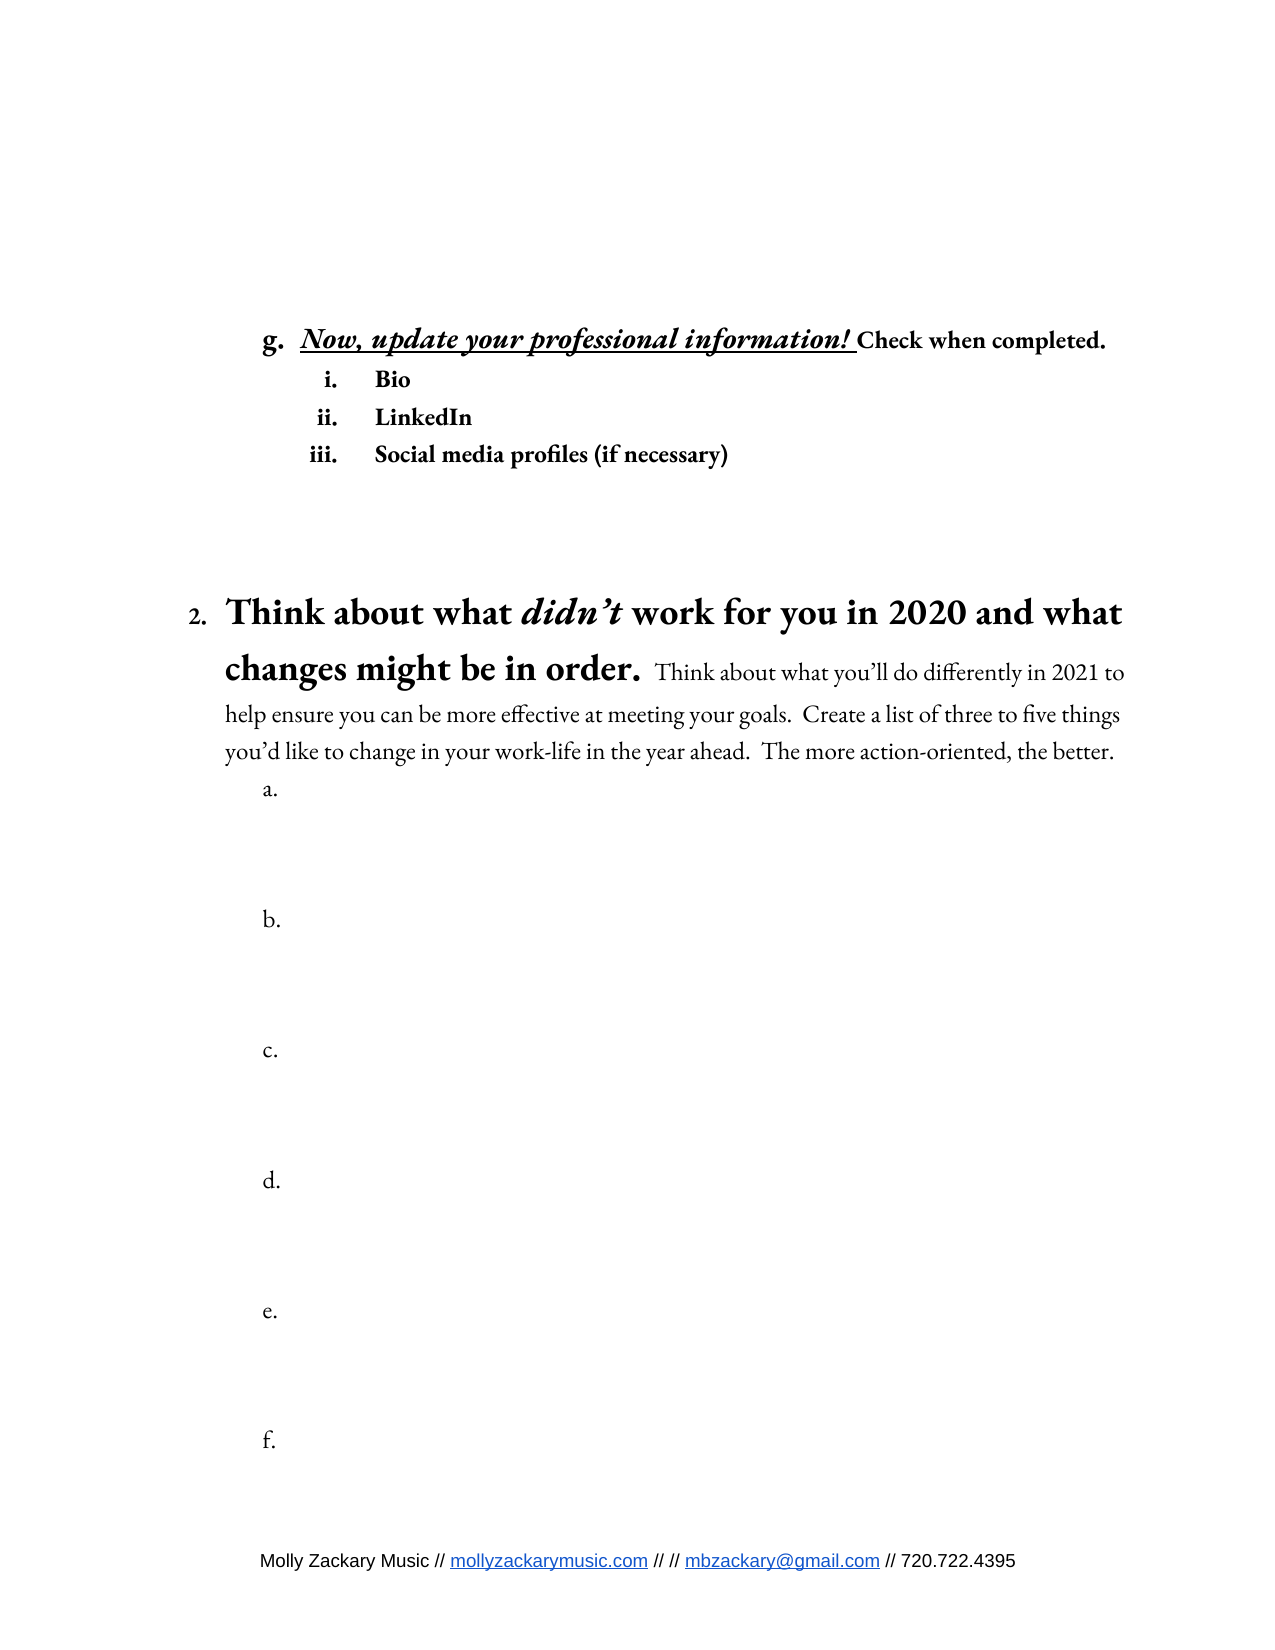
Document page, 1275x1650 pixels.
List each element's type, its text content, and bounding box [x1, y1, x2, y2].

list Social media profiles (if necessary) [337, 437, 1125, 470]
list Now, update your professional information! Check when completed. [262, 319, 1125, 357]
list Think about what didn’t work for you in 2020 and what changes might be in order. Think about what you’ll do differently in 2021 to help ensure you can be more effective at meeting your goals. Create a list of three to five things you’d like to change in your work-life in the year ahead. The more action-oriented, the better. [187, 587, 1125, 767]
list LinkedIn [337, 400, 1125, 432]
list Bio [337, 362, 1125, 395]
